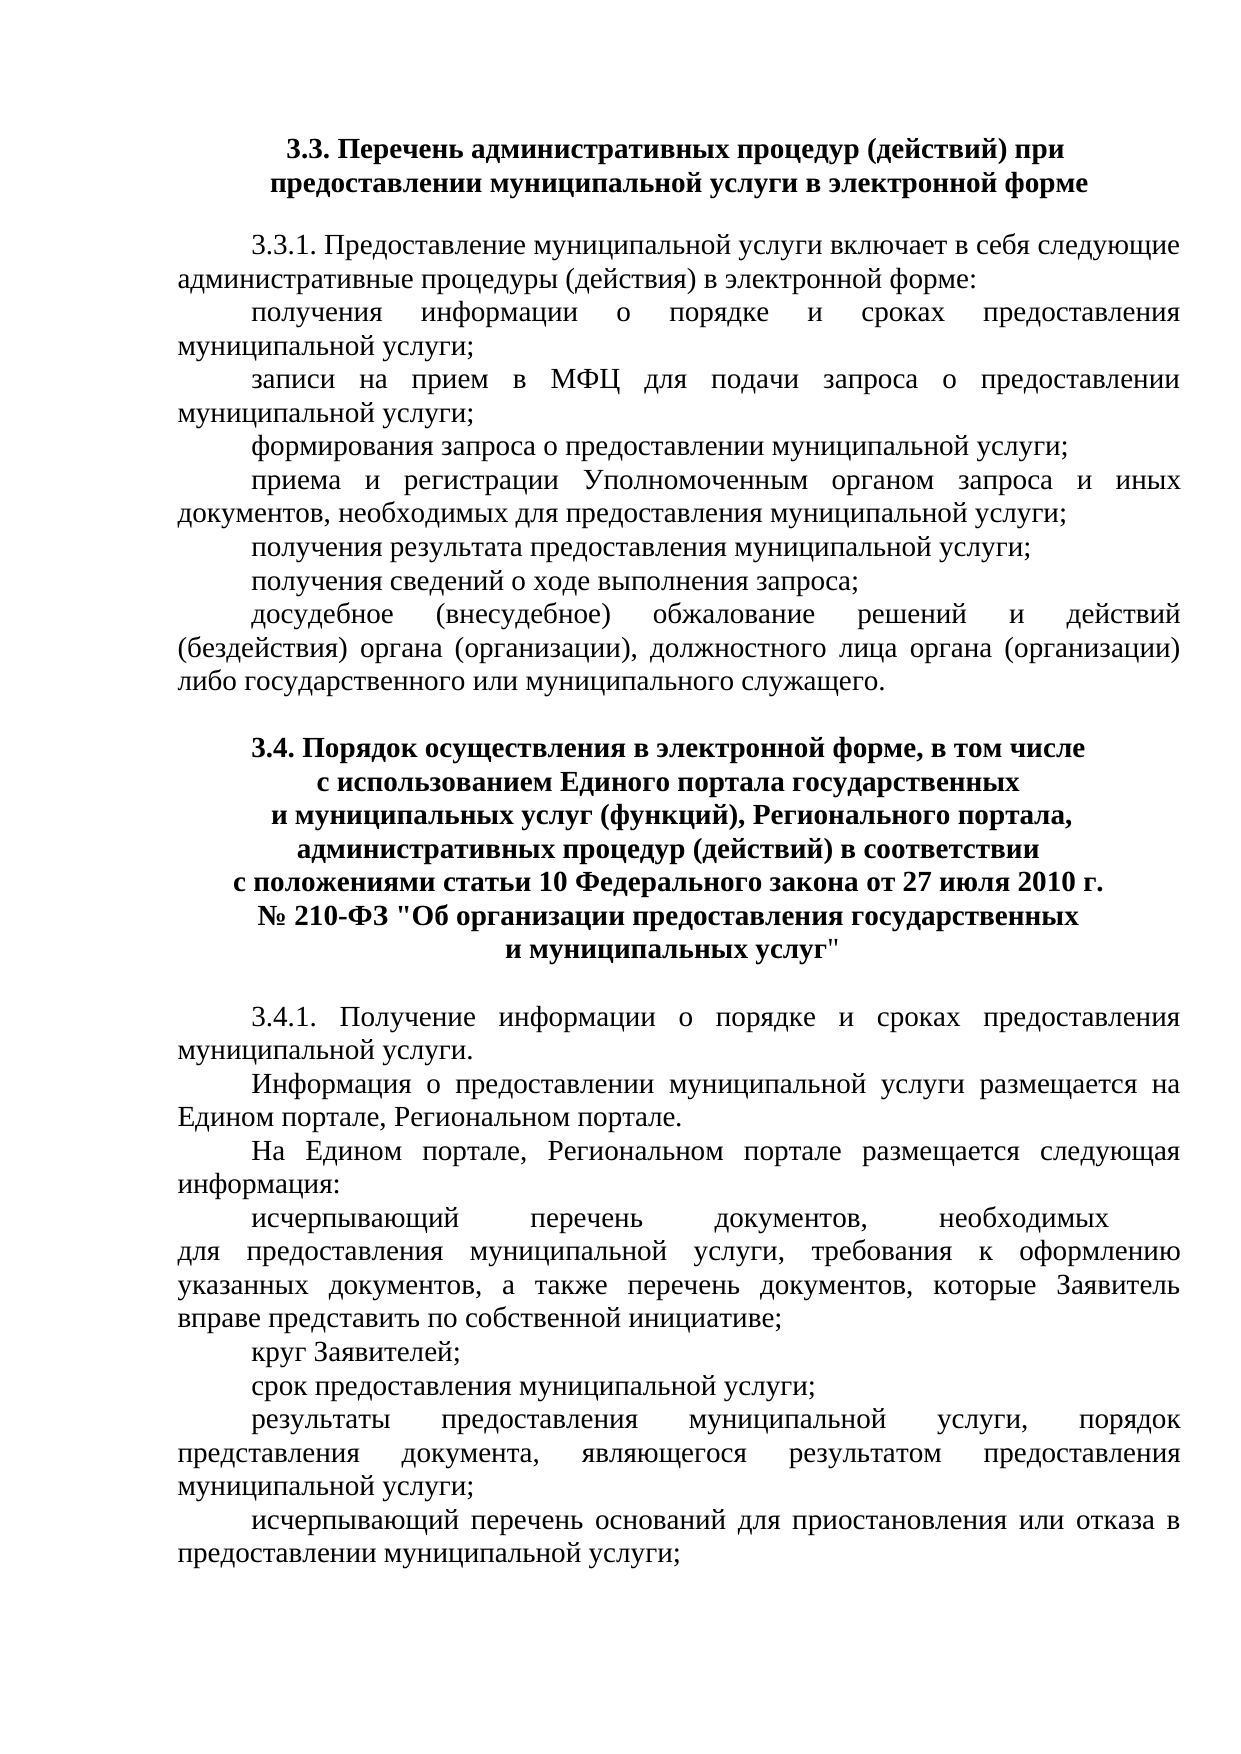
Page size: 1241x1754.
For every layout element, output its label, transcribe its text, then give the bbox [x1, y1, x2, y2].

text получения результата предоставления муниципальной услуги; [177, 529, 1181, 563]
text досудебное (внесудебное) обжалование решений и действий (бездействия) органа (организации), должностного лица органа (организации) либо государственного или муниципального служащего. [177, 596, 1181, 697]
text Информация о предоставлении муниципальной услуги размещается на Едином портале, Региональном портале. [177, 1066, 1181, 1133]
text На Едином портале, Региональном портале размещается следующая информация: [177, 1133, 1181, 1200]
text срок предоставления муниципальной услуги; [177, 1368, 1181, 1401]
text формирования запроса о предоставлении муниципальной услуги; [177, 428, 1181, 462]
text 3.3.1. Предоставление муниципальной услуги включает в себя следующие административные процедуры (действия) в электронной форме: [177, 227, 1181, 294]
text 3.4.1. Получение информации о порядке и сроках предоставления муниципальной услуги. [177, 999, 1181, 1066]
text результаты предоставления муниципальной услуги, порядок представления документа, являющегося результатом предоставления муниципальной услуги; [177, 1401, 1181, 1502]
text записи на прием в МФЦ для подачи запроса о предоставлении муниципальной услуги; [177, 361, 1181, 428]
text 3.4. Порядок осуществления в электронной форме, в том числе с использованием Единого портала государственных и муниципальных услуг (функций), Регионального портала, административных процедур (действий) в соответствии с положениями статьи 10 Федерального закона от 27 июля 2010 г. № 210-ФЗ "Об организации предоставления государственных и муниципальных услуг" [222, 730, 1122, 965]
title 3.3. Перечень административных процедур (действий) при предоставлении муниципальной услуги в электронной форме [177, 131, 1181, 198]
text исчерпывающий перечень документов, необходимых для предоставления муниципальной услуги, требования к оформлению указанных документов, а также перечень документов, которые Заявитель вправе представить по собственной инициативе; [177, 1200, 1181, 1334]
text круг Заявителей; [177, 1334, 1181, 1368]
text получения информации о порядке и сроках предоставления муниципальной услуги; [177, 294, 1181, 361]
text получения сведений о ходе выполнения запроса; [177, 563, 1181, 596]
text исчерпывающий перечень оснований для приостановления или отказа в предоставлении муниципальной услуги; [177, 1502, 1181, 1569]
text приема и регистрации Уполномоченным органом запроса и иных документов, необходимых для предоставления муниципальной услуги; [177, 462, 1181, 529]
